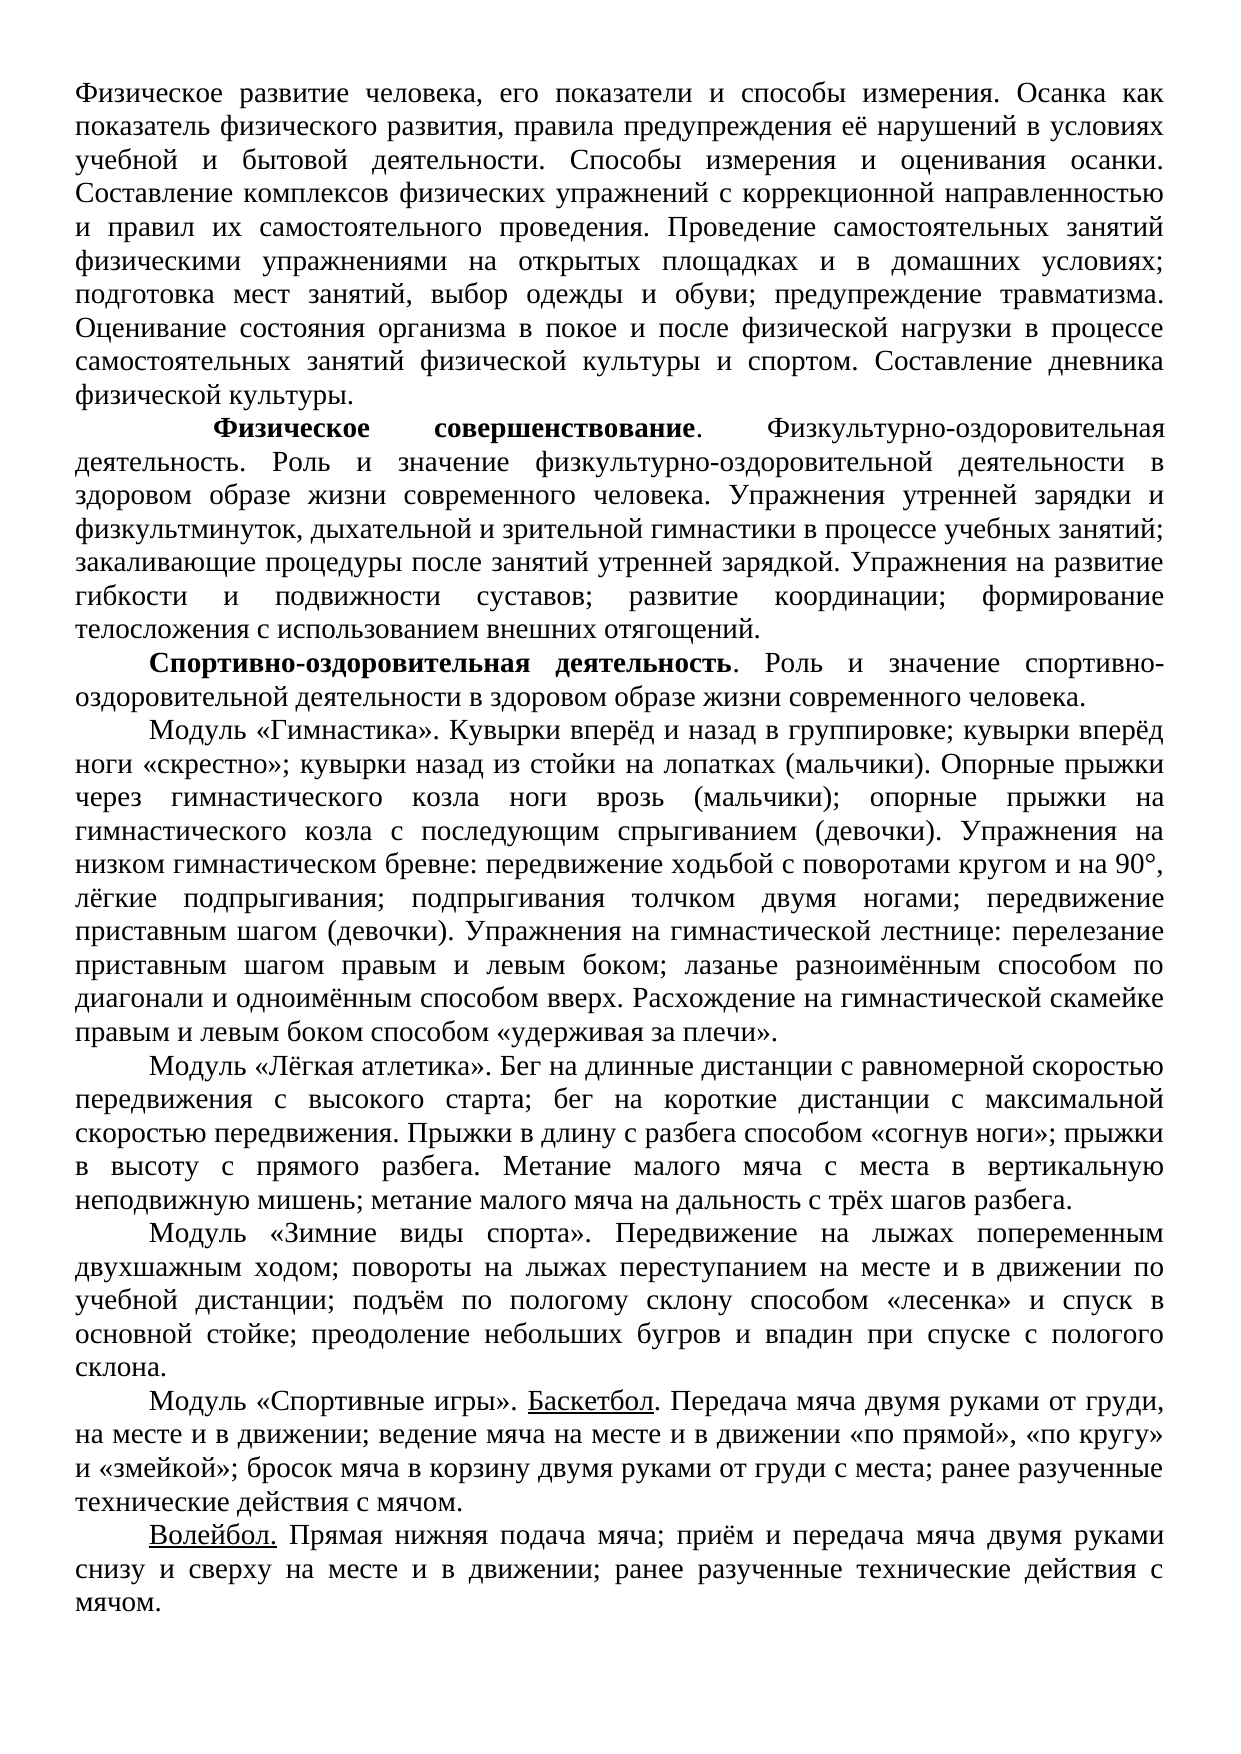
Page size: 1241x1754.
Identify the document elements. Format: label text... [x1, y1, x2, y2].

text Волейбол. Прямая нижняя подача мяча; приём и передача мяча двумя руками снизу и сверху на месте и в движении; ранее разученные технические действия с мячом. [75, 1517, 1165, 1618]
text Физическое совершенствование. Физкультурно-оздоровительная деятельность. Роль и значение физкультурно-оздоровительной деятельности в здоровом образе жизни современного человека. Упражнения утренней зарядки и физкультминуток, дыхательной и зрительной гимнастики в процессе учебных занятий; закаливающие процедуры после занятий утренней зарядкой. Упражнения на развитие гибкости и подвижности суставов; развитие координации; формирование телосложения с использованием внешних отягощений. [75, 410, 1165, 645]
text Модуль «Гимнастика». Кувырки вперёд и назад в группировке; кувырки вперёд ноги «скрестно»; кувырки назад из стойки на лопатках (мальчики). Опорные прыжки через гимнастического козла ноги врозь (мальчики); опорные прыжки на гимнастического козла с последующим спрыгиванием (девочки). Упражнения на низком гимнастическом бревне: передвижение ходьбой с поворотами кругом и на 90°, лёгкие подпрыгивания; подпрыгивания толчком двумя ногами; передвижение приставным шагом (девочки). Упражнения на гимнастической лестнице: перелезание приставным шагом правым и левым боком; лазанье разноимённым способом по диагонали и одноимённым способом вверх. Расхождение на гимнастической скамейке правым и левым боком способом «удерживая за плечи». [75, 712, 1165, 1048]
text Модуль «Зимние виды спорта». Передвижение на лыжах попеременным двухшажным ходом; повороты на лыжах переступанием на месте и в движении по учебной дистанции; подъём по пологому склону способом «лесенка» и спуск в основной стойке; преодоление небольших бугров и впадин при спуске с пологого склона. [75, 1215, 1165, 1383]
text Модуль «Спортивные игры». Баскетбол. Передача мяча двумя руками от груди, на месте и в движении; ведение мяча на месте и в движении «по прямой», «по кругу» и «змейкой»; бросок мяча в корзину двумя руками от груди с места; ранее разученные технические действия с мячом. [75, 1383, 1165, 1517]
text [75, 75, 1165, 410]
text Модуль «Лёгкая атлетика». Бег на длинные дистанции с равномерной скоростью передвижения с высокого старта; бег на короткие дистанции с максимальной скоростью передвижения. Прыжки в длину с разбега способом «согнув ноги»; прыжки в высоту с прямого разбега. Метание малого мяча с места в вертикальную неподвижную мишень; метание малого мяча на дальность с трёх шагов разбега. [75, 1048, 1165, 1215]
text Спортивно-оздоровительная деятельность. Роль и значение спортивно-оздоровительной деятельности в здоровом образе жизни современного человека. [75, 645, 1165, 712]
